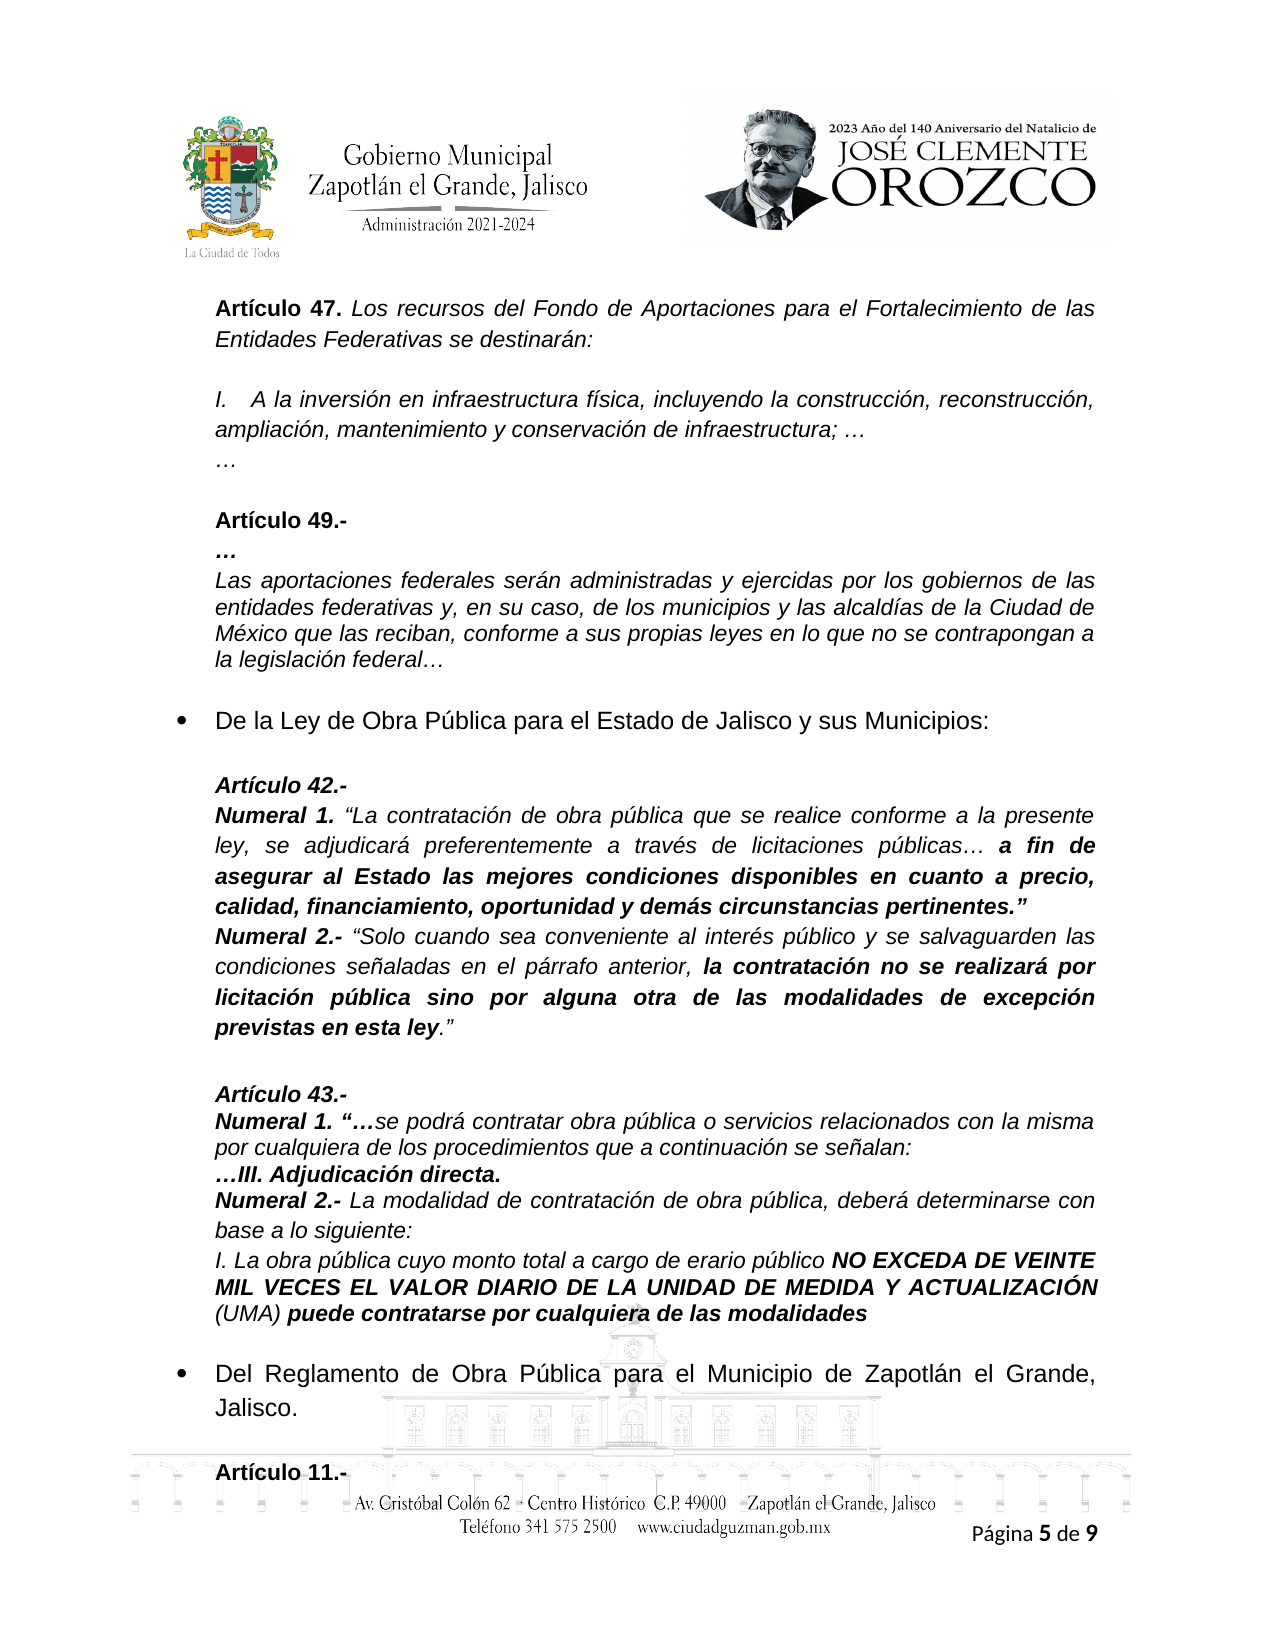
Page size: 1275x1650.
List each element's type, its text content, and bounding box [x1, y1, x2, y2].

text Numeral 1. “…se podrá contratar obra pública o servicios relacionados con la misma por cualquiera de los procedimientos que a continuación se señalan: [215, 1108, 1098, 1161]
text … [215, 446, 1098, 473]
list Del Reglamento de Obra Pública para el Municipio de Zapotlán el Grande, Jalisco. [177, 1359, 1098, 1421]
text Las aportaciones federales serán administradas y ejercidas por los gobiernos de las entidades federativas y, en su caso, de los municipios y las alcaldías de la Ciudad de México que las reciban, conforme a sus propias leyes en lo que no se contrapongan a la legislación federal… [215, 567, 1098, 673]
text Numeral 1. “La contratación de obra pública que se realice conforme a la presente ley, se adjudicará preferentemente a través de licitaciones públicas… a fin de asegurar al Estado las mejores condiciones disponibles en cuanto a precio, calidad, financiamiento, oportunidad y demás circunstancias pertinentes.” [215, 802, 1098, 919]
list De la Ley de Obra Pública para el Estado de Jalisco y sus Municipios: [177, 706, 1098, 734]
text Artículo 47. Los recursos del Fondo de Aportaciones para el Fortalecimiento de las Entidades Federativas se destinarán: [215, 295, 1098, 352]
text …III. Adjudicación directa. [215, 1161, 1098, 1187]
text Artículo 42.- [215, 772, 1098, 798]
text I. A la inversión en infraestructura física, incluyendo la construcción, reconstrucción, ampliación, mantenimiento y conservación de infraestructura; … [215, 386, 1098, 442]
text … [215, 537, 1098, 563]
text Numeral 2.- La modalidad de contratación de obra pública, deberá determinarse con base a lo siguiente: [215, 1187, 1098, 1243]
text Artículo 49.- [215, 507, 1098, 533]
text Artículo 11.- [215, 1458, 1098, 1485]
text Numeral 2.- “Solo cuando sea conveniente al interés público y se salvaguarden las condiciones señaladas en el párrafo anterior, la contratación no se realizará por licitación pública sino por alguna otra de las modalidades de excepción previstas en esta ley.” [215, 923, 1098, 1040]
picture [121, 73, 1142, 1577]
text Artículo 43.- [215, 1081, 1098, 1108]
text I. La obra pública cuyo monto total a cargo de erario público NO EXCEDA DE VEINTE MIL VECES EL VALOR DIARIO DE LA UNIDAD DE MEDIDA Y ACTUALIZACIÓN (UMA) puede contratarse por cualquiera de las modalidades [215, 1247, 1098, 1326]
